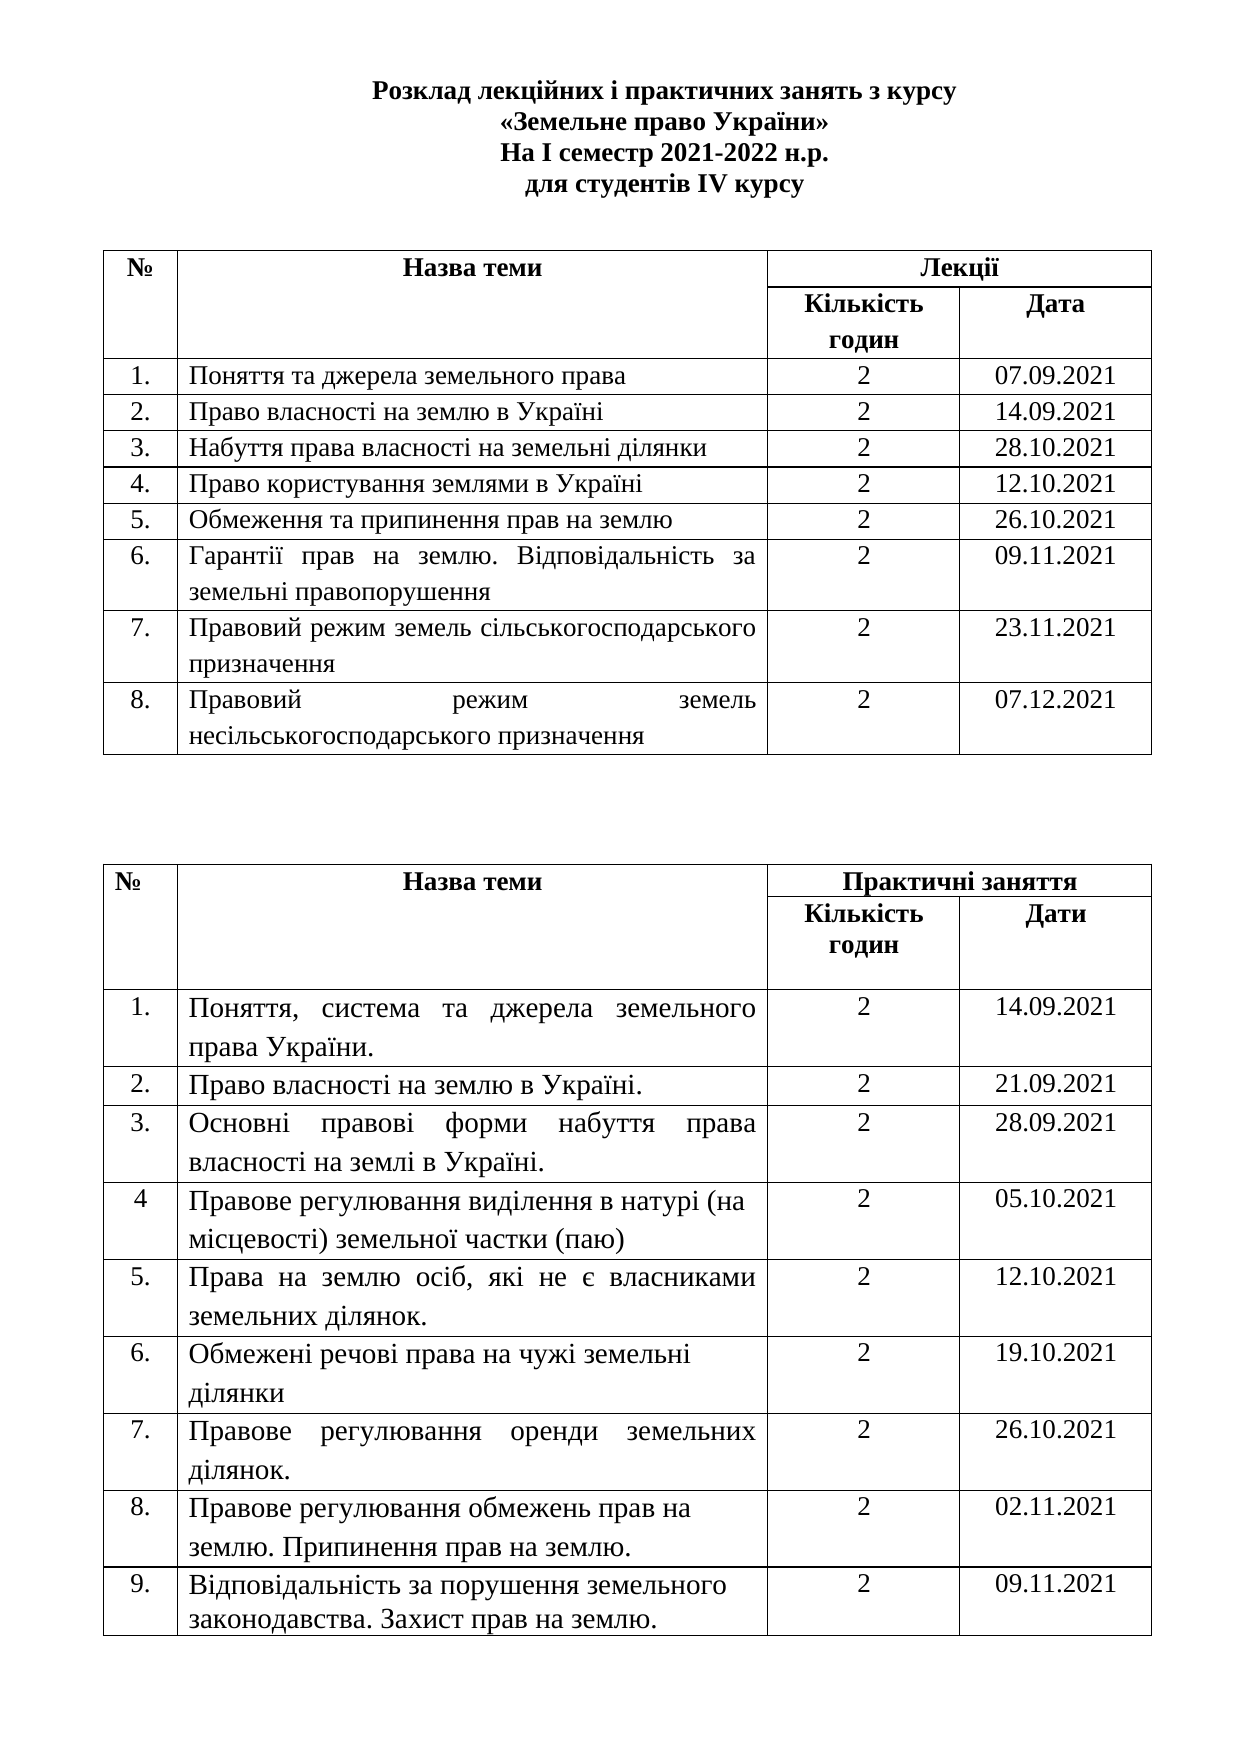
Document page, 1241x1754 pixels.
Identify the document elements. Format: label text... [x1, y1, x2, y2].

table_cell 2 [768, 1183, 959, 1258]
table_cell 21.09.2021 [960, 1067, 1151, 1104]
table_cell 1. [104, 359, 177, 394]
table_cell 02.11.2021 [960, 1491, 1151, 1566]
table_cell Правовий режим земель сільськогосподарського призначення [178, 611, 767, 682]
table_cell 2 [768, 611, 959, 682]
text Розклад лекційних і практичних занять з курсу [177, 74, 1152, 105]
text На І семестр 2021-2022 н.р. [177, 136, 1152, 167]
table_cell 6. [104, 1337, 177, 1412]
table_cell 2 [768, 990, 959, 1066]
table_cell 09.11.2021 [960, 1568, 1151, 1634]
table_cell 2 [768, 1106, 959, 1182]
table_cell 26.10.2021 [960, 1414, 1151, 1489]
table_cell Обмежені речові права на чужі земельні ділянки [178, 1337, 767, 1412]
table_cell 09.11.2021 [960, 540, 1151, 610]
table_cell 05.10.2021 [960, 1183, 1151, 1258]
table_header Лекції [768, 251, 1151, 286]
table_cell 7. [104, 611, 177, 682]
table_cell Дата [960, 288, 1151, 358]
table_cell Право користування землями в Україні [178, 468, 767, 502]
table_cell 12.10.2021 [960, 468, 1151, 502]
table_cell 3. [104, 1106, 177, 1182]
table_cell Кількість годин [768, 288, 959, 358]
table_cell 23.11.2021 [960, 611, 1151, 682]
table_cell 2 [768, 1260, 959, 1336]
table_cell 4 [104, 1183, 177, 1258]
table_cell 28.09.2021 [960, 1106, 1151, 1182]
table_cell 28.10.2021 [960, 431, 1151, 466]
table_cell 2 [768, 1067, 959, 1104]
table_cell Обмеження та припинення прав на землю [178, 504, 767, 538]
table_cell 2 [768, 1568, 959, 1634]
table_header Назва теми [178, 865, 767, 989]
table_cell 2 [768, 431, 959, 466]
table_cell 14.09.2021 [960, 990, 1151, 1066]
table_cell 1. [104, 990, 177, 1066]
table_cell Кількість годин [768, 897, 959, 989]
table_cell Дати [960, 897, 1151, 989]
table_cell 8. [104, 683, 177, 754]
table_cell 2. [104, 1067, 177, 1104]
table_cell 2 [768, 504, 959, 538]
table_cell 3. [104, 431, 177, 466]
table_cell Правовий режим земель несільськогосподарського призначення [178, 683, 767, 754]
table_cell 5. [104, 1260, 177, 1336]
table_header № [104, 865, 177, 989]
table_cell 8. [104, 1491, 177, 1566]
table_cell 5. [104, 504, 177, 538]
table_cell 19.10.2021 [960, 1337, 1151, 1412]
table_cell 2 [768, 540, 959, 610]
table_cell Правове регулювання виділення в натурі (на місцевості) земельної частки (паю) [178, 1183, 767, 1258]
text для студентів ІV курсу [177, 167, 1152, 198]
table_cell Право власності на землю в Україні. [178, 1067, 767, 1104]
table_cell 6. [104, 540, 177, 610]
text «Земельне право України» [177, 105, 1152, 136]
table_cell 2 [768, 1491, 959, 1566]
table_cell 2 [768, 1414, 959, 1489]
table_cell 2 [768, 359, 959, 394]
table_cell 2 [768, 1337, 959, 1412]
table_cell 7. [104, 1414, 177, 1489]
table_cell Поняття та джерела земельного права [178, 359, 767, 394]
table_cell Права на землю осіб, які не є власниками земельних ділянок. [178, 1260, 767, 1336]
table_cell Право власності на землю в Україні [178, 395, 767, 430]
table_cell 14.09.2021 [960, 395, 1151, 430]
table_cell 2 [768, 683, 959, 754]
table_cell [178, 1568, 767, 1634]
table_cell Поняття, система та джерела земельного права України. [178, 990, 767, 1066]
table_cell 2. [104, 395, 177, 430]
table_cell Правове регулювання оренди земельних ділянок. [178, 1414, 767, 1489]
table_header Назва теми [178, 251, 767, 358]
table_cell Набуття права власності на земельні ділянки [178, 431, 767, 466]
table_cell 9. [104, 1568, 177, 1634]
table_cell 26.10.2021 [960, 504, 1151, 538]
table_cell Правове регулювання обмежень прав на землю. Припинення прав на землю. [178, 1491, 767, 1566]
table_header № [104, 251, 177, 358]
table_cell Гарантії прав на землю. Відповідальність за земельні правопорушення [178, 540, 767, 610]
table_header Практичні заняття [768, 865, 1151, 896]
table_cell 12.10.2021 [960, 1260, 1151, 1336]
table_cell 4. [104, 468, 177, 502]
table_cell 07.12.2021 [960, 683, 1151, 754]
table_cell 2 [768, 468, 959, 502]
table_cell Основні правові форми набуття права власності на землі в Україні. [178, 1106, 767, 1182]
table_cell 2 [768, 395, 959, 430]
table_cell 07.09.2021 [960, 359, 1151, 394]
